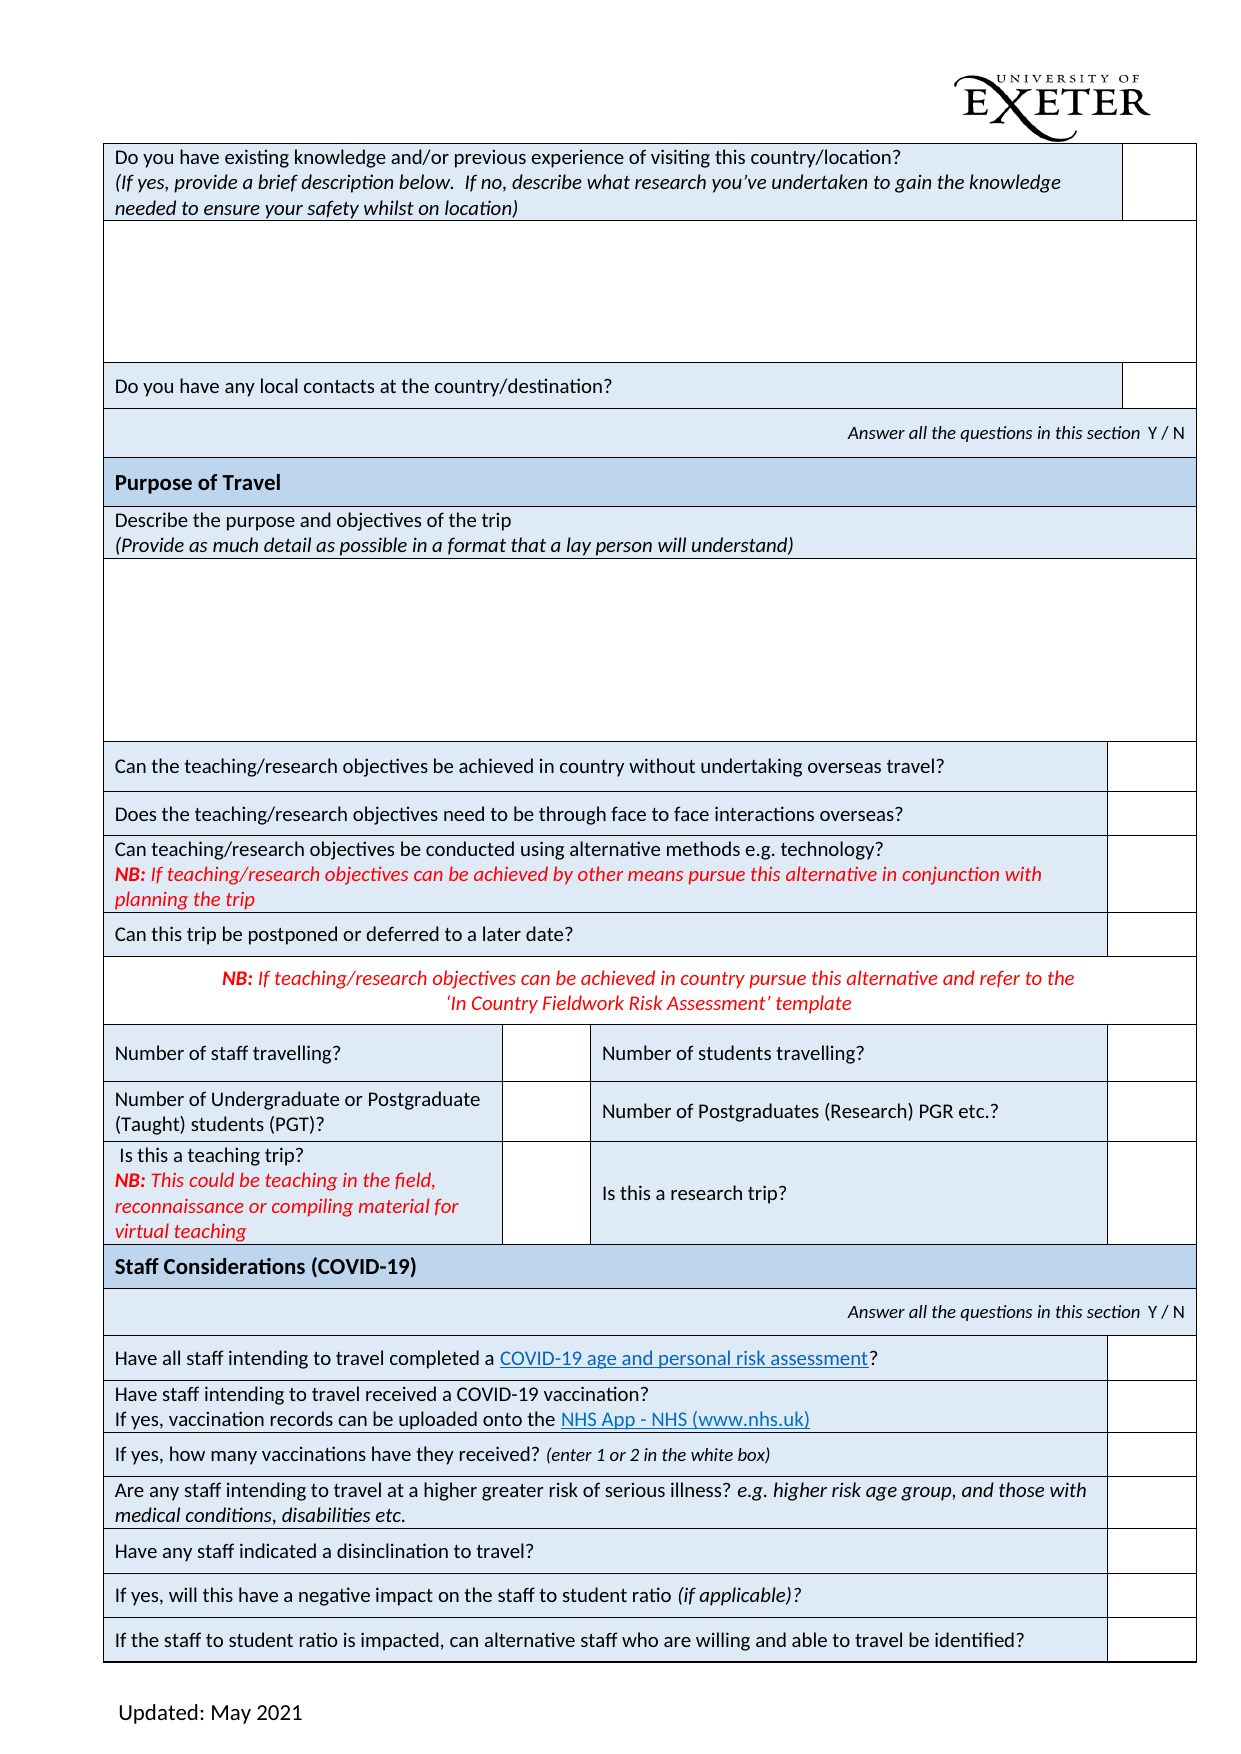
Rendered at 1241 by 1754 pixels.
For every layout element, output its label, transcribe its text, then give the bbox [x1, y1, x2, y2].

table_cell Can the teaching/research objectives be achieved in country without undertaking overseas travel? [104, 742, 1107, 791]
table_cell [1123, 363, 1196, 408]
table_cell Answer all the questions in this section Y / N [104, 1289, 1196, 1335]
table_cell Staff Considerations (COVID-19) [104, 1245, 1196, 1288]
table_cell If the staff to student ratio is impacted, can alternative staff who are willing and able to travel be identified? [104, 1618, 1107, 1661]
table_cell Number of Postgraduates (Research) PGR etc.? [591, 1082, 1107, 1141]
table_cell [503, 1025, 590, 1081]
table_cell Number of students travelling? [591, 1025, 1107, 1081]
table_cell Number of Undergraduate or Postgraduate (Taught) students (PGT)? [104, 1082, 502, 1141]
table_cell Have staff intending to travel received a COVID-19 vaccination? If yes, vaccination records can be uploaded onto the NHS App - NHS (www.nhs.uk) [104, 1381, 1107, 1432]
table_cell If yes, how many vaccinations have they received? (enter 1 or 2 in the white box) [104, 1433, 1107, 1476]
table_cell [1108, 1574, 1196, 1617]
table_cell Do you have existing knowledge and/or previous experience of visiting this country/location? (If yes, provide a brief description below. If no, describe what research you’ve undertaken to gain the knowledge needed to ensure your safety whilst on location) [104, 144, 1122, 220]
table_cell Answer all the questions in this section Y / N [104, 409, 1196, 457]
table_cell [1108, 1433, 1196, 1476]
table_cell Have any staff indicated a disinclination to travel? [104, 1529, 1107, 1572]
table_cell [1108, 1142, 1196, 1244]
table_cell [1108, 1336, 1196, 1380]
table_cell Is this a research trip? [591, 1142, 1107, 1244]
table_cell Does the teaching/research objectives need to be through face to face interactions overseas? [104, 792, 1107, 835]
table_cell [503, 1082, 590, 1141]
table_cell [503, 1142, 590, 1244]
table_cell [1108, 913, 1196, 956]
table_cell [1108, 836, 1196, 912]
table_cell [1108, 792, 1196, 835]
table_cell [104, 559, 1196, 741]
table_cell [104, 221, 1196, 362]
table_cell Describe the purpose and objectives of the trip (Provide as much detail as possible in a format that a lay person will understand) [104, 507, 1196, 558]
table_cell Can teaching/research objectives be conducted using alternative methods e.g. technology? NB: If teaching/research objectives can be achieved by other means pursue this alternative in conjunction with planning the trip [104, 836, 1107, 912]
table_cell [1108, 1529, 1196, 1572]
table_cell [1108, 1025, 1196, 1081]
table_cell [1108, 1477, 1196, 1528]
table_cell If yes, will this have a negative impact on the staff to student ratio (if applicable)? [104, 1574, 1107, 1617]
table_cell [1108, 1082, 1196, 1141]
table_cell Is this a teaching trip? NB: This could be teaching in the field, reconnaissance or compiling material for virtual teaching [104, 1142, 502, 1244]
table_cell [1123, 144, 1196, 220]
table_cell [1108, 742, 1196, 791]
picture [952, 73, 1152, 143]
table_cell Are any staff intending to travel at a higher greater risk of serious illness? e.g. higher risk age group, and those with medical conditions, disabilities etc. [104, 1477, 1107, 1528]
table_cell Purpose of Travel [104, 458, 1196, 506]
table_cell [1108, 1381, 1196, 1432]
table_cell [1108, 1618, 1196, 1661]
table_cell Can this trip be postponed or deferred to a later date? [104, 913, 1107, 956]
table_cell Do you have any local contacts at the country/destination? [104, 363, 1122, 408]
table_cell NB: If teaching/research objectives can be achieved in country pursue this alternative and refer to the ‘In Country Fieldwork Risk Assessment’ template [104, 957, 1196, 1023]
table_cell Have all staff intending to travel completed a COVID-19 age and personal risk assessment? [104, 1336, 1107, 1380]
table_cell Number of staff travelling? [104, 1025, 502, 1081]
